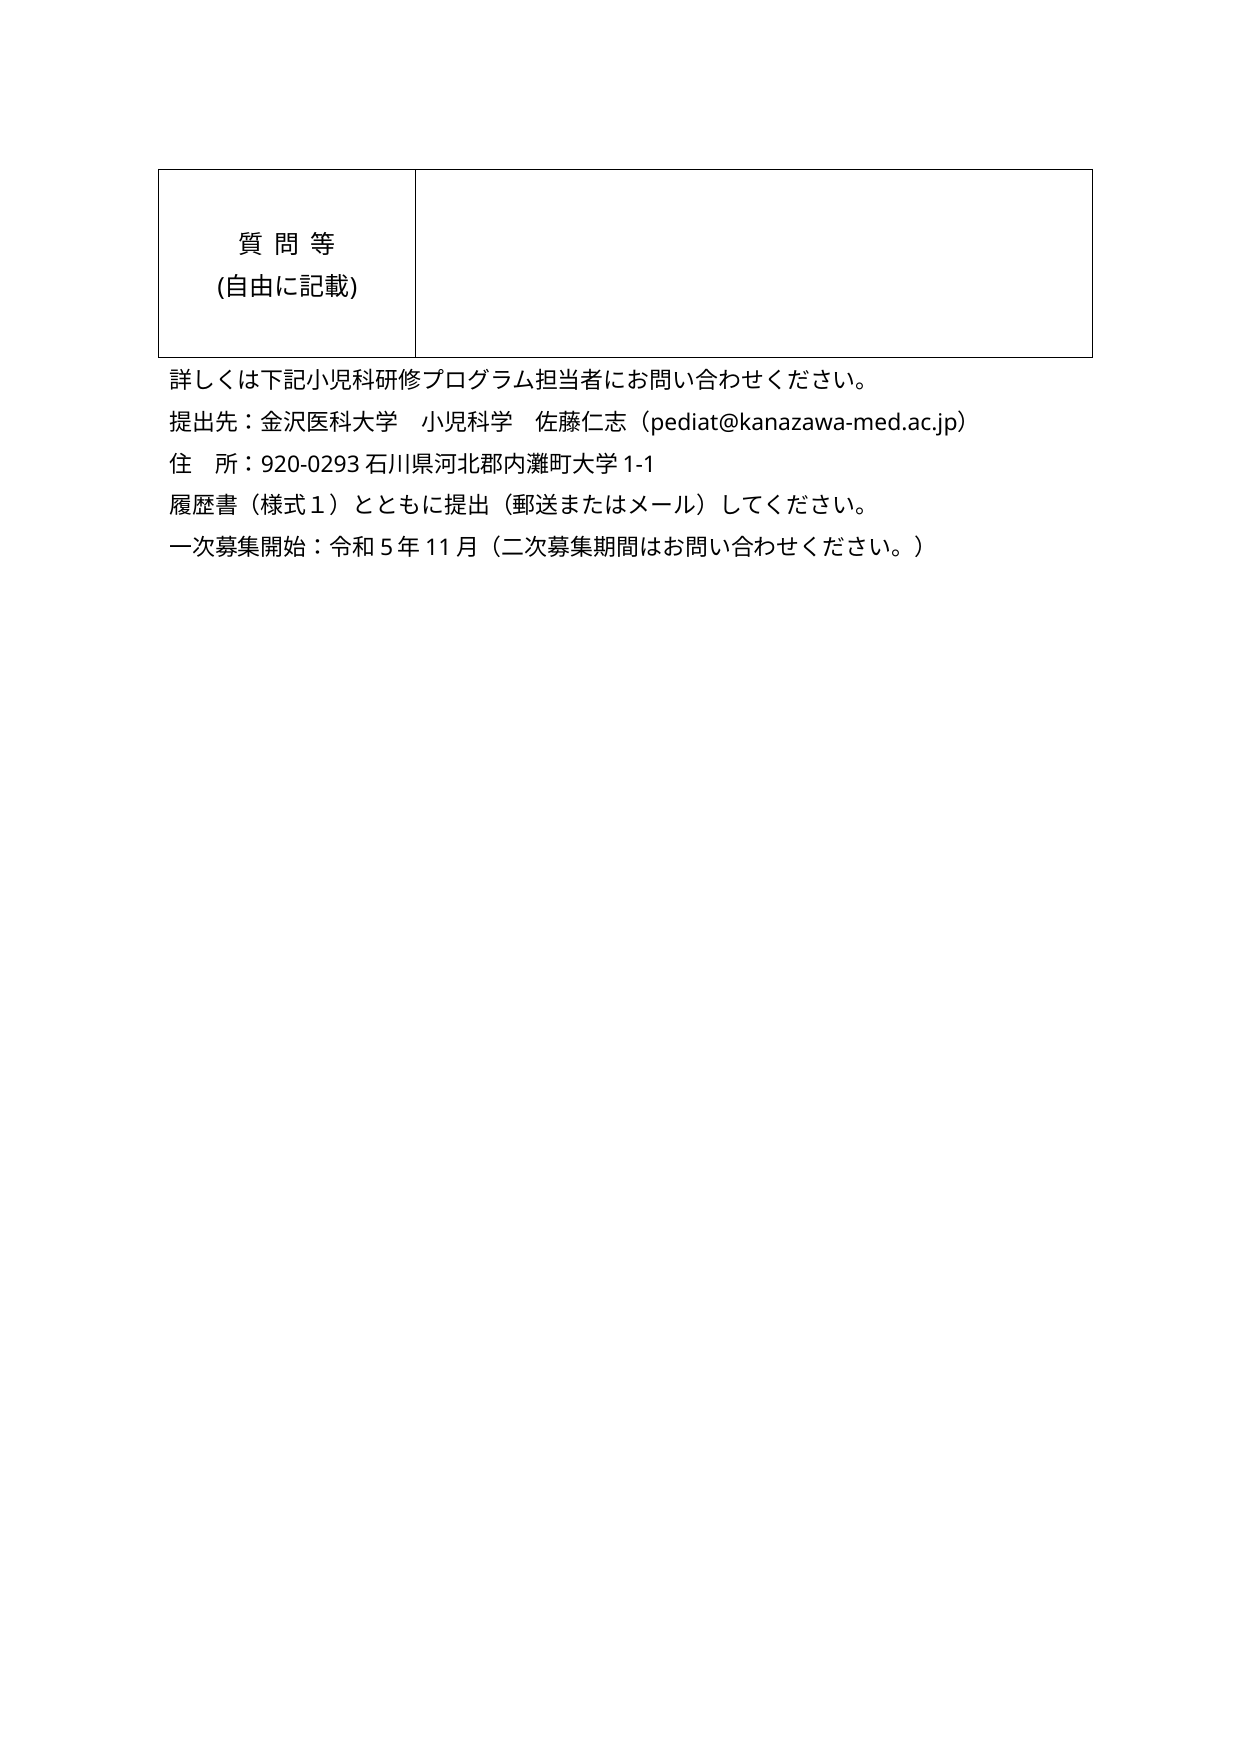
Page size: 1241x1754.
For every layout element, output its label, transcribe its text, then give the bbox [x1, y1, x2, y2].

table_cell 質 問 等 (自由に記載) [159, 170, 415, 357]
table_cell [416, 170, 1092, 357]
table_cell 詳しくは下記小児科研修プログラム担当者にお問い合わせください。 提出先：金沢医科大学 小児科学 佐藤仁志（pediat@kanazawa-med.ac.jp） 住 所：920-0293 石川県河北郡内灘町大学1-1 履歴書（様式１）とともに提出（郵送またはメール）してください。 一次募集開始：令和5年11月（二次募集期間はお問い合わせください。） [159, 358, 1092, 566]
